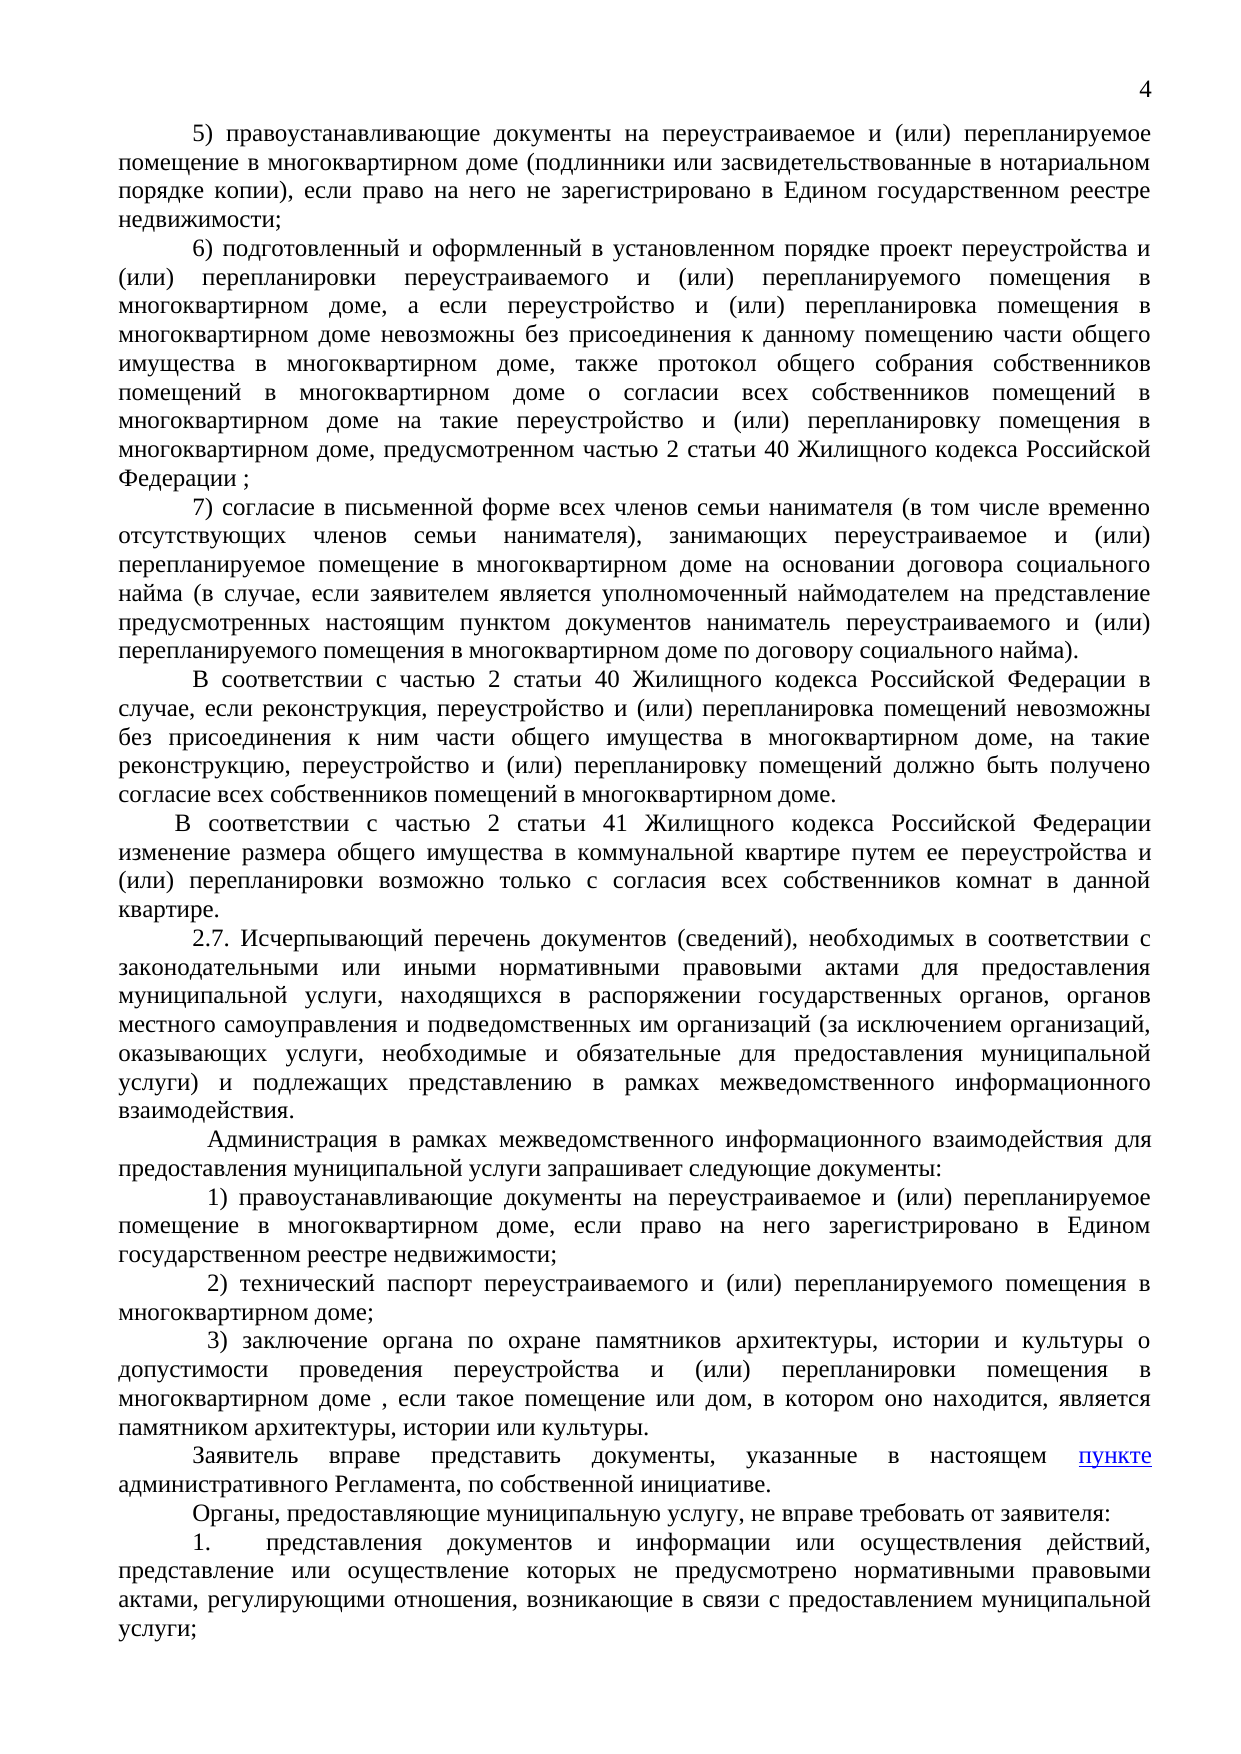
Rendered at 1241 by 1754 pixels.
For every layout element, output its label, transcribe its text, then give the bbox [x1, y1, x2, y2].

text Администрация в рамках межведомственного информационного взаимодействия для предоставления муниципальной услуги запрашивает следующие документы: [118, 1124, 1152, 1182]
text 7) согласие в письменной форме всех членов семьи нанимателя (в том числе временно отсутствующих членов семьи нанимателя), занимающих переустраиваемое и (или) перепланируемое помещение в многоквартирном доме на основании договора социального найма (в случае, если заявителем является уполномоченный наймодателем на представление предусмотренных настоящим пунктом документов наниматель переустраиваемого и (или) перепланируемого помещения в многоквартирном доме по договору социального найма). [118, 492, 1152, 664]
text 6) подготовленный и оформленный в установленном порядке проект переустройства и (или) перепланировки переустраиваемого и (или) перепланируемого помещения в многоквартирном доме, а если переустройство и (или) перепланировка помещения в многоквартирном доме невозможны без присоединения к данному помещению части общего имущества в многоквартирном доме, также протокол общего собрания собственников помещений в многоквартирном доме о согласии всех собственников помещений в многоквартирном доме на такие переустройство и (или) перепланировку помещения в многоквартирном доме, предусмотренном частью 2 статьи 40 Жилищного кодекса Российской Федерации ; [118, 233, 1152, 492]
text Заявитель вправе представить документы, указанные в настоящем пункте административного Регламента, по собственной инициативе. [118, 1441, 1152, 1498]
list представления документов и информации или осуществления действий, представление или осуществление которых не предусмотрено нормативными правовыми актами, регулирующими отношения, возникающие в связи с предоставлением муниципальной услуги; [118, 1527, 1152, 1642]
text В соответствии с частью 2 статьи 40 Жилищного кодекса Российской Федерации в случае, если реконструкция, переустройство и (или) перепланировка помещений невозможны без присоединения к ним части общего имущества в многоквартирном доме, на такие реконструкцию, переустройство и (или) перепланировку помещений должно быть получено согласие всех собственников помещений в многоквартирном доме. [118, 664, 1152, 808]
text 5) правоустанавливающие документы на переустраиваемое и (или) перепланируемое помещение в многоквартирном доме (подлинники или засвидетельствованные в нотариальном порядке копии), если право на него не зарегистрировано в Едином государственном реестре недвижимости; [118, 118, 1152, 233]
text 2.7. Исчерпывающий перечень документов (сведений), необходимых в соответствии с законодательными или иными нормативными правовыми актами для предоставления муниципальной услуги, находящихся в распоряжении государственных органов, органов местного самоуправления и подведомственных им организаций (за исключением организаций, оказывающих услуги, необходимые и обязательные для предоставления муниципальной услуги) и подлежащих представлению в рамках межведомственного информационного взаимодействия. [118, 923, 1152, 1124]
text 3) заключение органа по охране памятников архитектуры, истории и культуры о допустимости проведения переустройства и (или) перепланировки помещения в многоквартирном доме , если такое помещение или дом, в котором оно находится, является памятником архитектуры, истории или культуры. [118, 1326, 1152, 1441]
text В соответствии с частью 2 статьи 41 Жилищного кодекса Российской Федерации изменение размера общего имущества в коммунальной квартире путем ее переустройства и (или) перепланировки возможно только с согласия всех собственников комнат в данной квартире. [118, 808, 1152, 923]
text Органы, предоставляющие муниципальную услугу, не вправе требовать от заявителя: [118, 1498, 1152, 1527]
text 1) правоустанавливающие документы на переустраиваемое и (или) перепланируемое помещение в многоквартирном доме, если право на него зарегистрировано в Едином государственном реестре недвижимости; [118, 1182, 1152, 1268]
text 2) технический паспорт переустраиваемого и (или) перепланируемого помещения в многоквартирном доме; [118, 1268, 1152, 1326]
